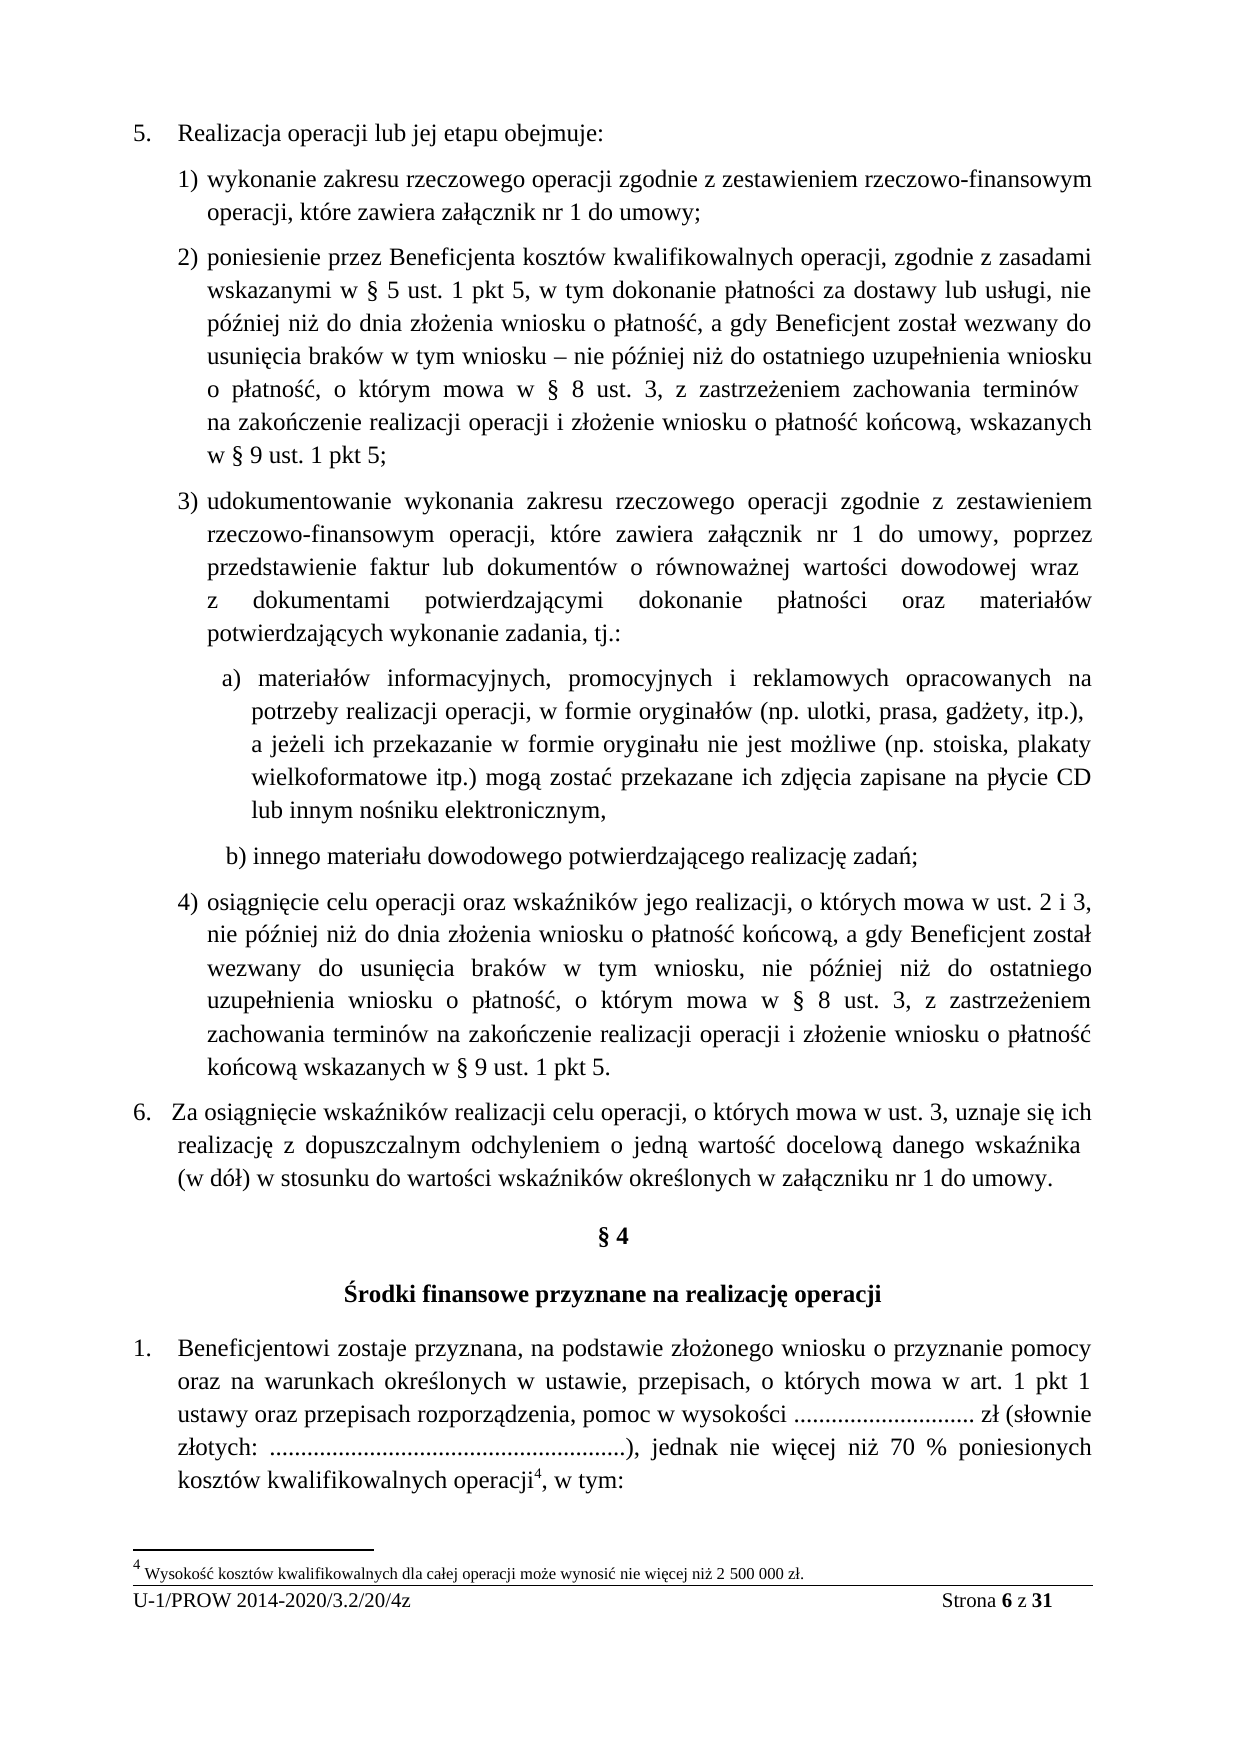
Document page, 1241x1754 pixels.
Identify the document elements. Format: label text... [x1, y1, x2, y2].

list wykonanie zakresu rzeczowego operacji zgodnie z zestawieniem rzeczowo-finansowym operacji, które zawiera załącznik nr 1 do umowy; [177, 164, 1093, 225]
text Środki finansowe przyznane na realizację operacji [133, 1279, 1093, 1308]
list Realizacja operacji lub jej etapu obejmuje: [133, 118, 1093, 147]
list b) innego materiału dowodowego potwierdzającego realizację zadań; [207, 841, 1093, 870]
list Beneficjentowi zostaje przyznana, na podstawie złożonego wniosku o przyznanie pomocy oraz na warunkach określonych w ustawie, przepisach, o których mowa w art. 1 pkt 1 ustawy oraz przepisach rozporządzenia, pomoc w wysokości ............................. zł (słownie złotych: .........................................................), jednak nie więcej niż 70 % poniesionych kosztów kwalifikowalnych operacji, w tym: [133, 1333, 1093, 1494]
list a) materiałów informacyjnych, promocyjnych i reklamowych opracowanych na potrzeby realizacji operacji, w formie oryginałów (np. ulotki, prasa, gadżety, itp.), a jeżeli ich przekazanie w formie oryginału nie jest możliwe (np. stoiska, plakaty wielkoformatowe itp.) mogą zostać przekazane ich zdjęcia zapisane na płycie CD lub innym nośniku elektronicznym, [222, 663, 1093, 824]
text 6. Za osiągnięcie wskaźników realizacji celu operacji, o których mowa w ust. 3, uznaje się ich realizację z dopuszczalnym odchyleniem o jedną wartość docelową danego wskaźnika (w dół) w stosunku do wartości wskaźników określonych w załączniku nr 1 do umowy. [133, 1097, 1093, 1192]
list poniesienie przez Beneficjenta kosztów kwalifikowalnych operacji, zgodnie z zasadami wskazanymi w § 5 ust. 1 pkt 5, w tym dokonanie płatności za dostawy lub usługi, nie później niż do dnia złożenia wniosku o płatność, a gdy Beneficjent został wezwany do usunięcia braków w tym wniosku – nie później niż do ostatniego uzupełnienia wniosku o płatność, o którym mowa w § 8 ust. 3, z zastrzeżeniem zachowania terminów na zakończenie realizacji operacji i złożenie wniosku o płatność końcową, wskazanych w § 9 ust. 1 pkt 5; [177, 242, 1093, 469]
text § 4 [133, 1221, 1093, 1250]
list osiągnięcie celu operacji oraz wskaźników jego realizacji, o których mowa w ust. 2 i 3, nie później niż do dnia złożenia wniosku o płatność końcową, a gdy Beneficjent został wezwany do usunięcia braków w tym wniosku, nie później niż do ostatniego uzupełnienia wniosku o płatność, o którym mowa w § 8 ust. 3, z zastrzeżeniem zachowania terminów na zakończenie realizacji operacji i złożenie wniosku o płatność końcową wskazanych w § 9 ust. 1 pkt 5. [177, 887, 1093, 1080]
list udokumentowanie wykonania zakresu rzeczowego operacji zgodnie z zestawieniem rzeczowo-finansowym operacji, które zawiera załącznik nr 1 do umowy, poprzez przedstawienie faktur lub dokumentów o równoważnej wartości dowodowej wraz z dokumentami potwierdzającymi dokonanie płatności oraz materiałów potwierdzających wykonanie zadania, tj.: [177, 486, 1093, 647]
